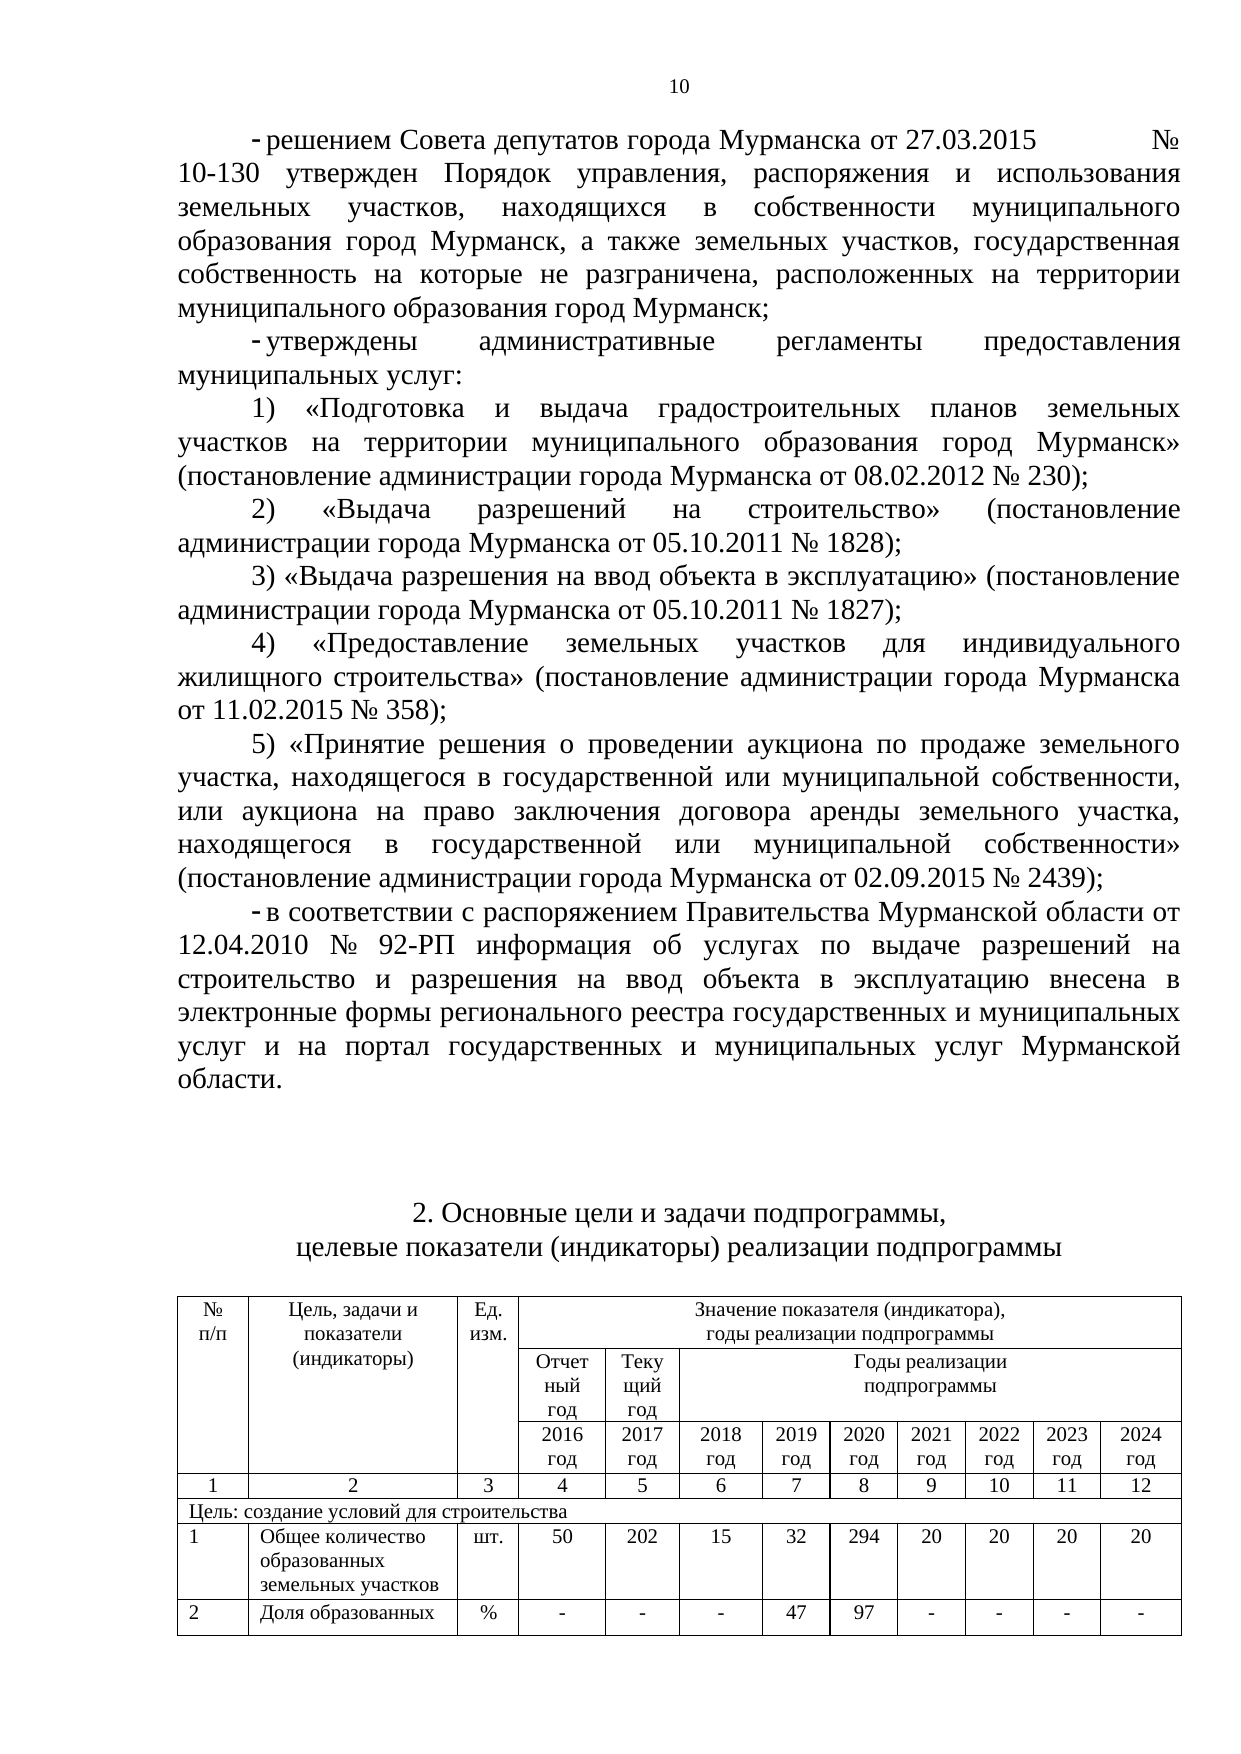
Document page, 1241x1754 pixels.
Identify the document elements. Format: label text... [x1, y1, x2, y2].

table_cell 2022 год [966, 1422, 1033, 1472]
table_cell 2024 год [1101, 1422, 1181, 1472]
table_cell Отчетный год [519, 1349, 605, 1421]
table_cell 2019 год [763, 1422, 829, 1472]
table_cell 12 [1101, 1474, 1181, 1497]
table_cell 11 [1034, 1474, 1100, 1497]
table_cell - [680, 1600, 762, 1635]
table_cell 9 [898, 1474, 965, 1497]
table_cell 2023 год [1034, 1422, 1100, 1472]
table_cell - [606, 1600, 679, 1635]
table_cell 2 [178, 1600, 248, 1635]
table_header Цель, задачи и показатели (индикаторы) [249, 1297, 457, 1472]
table_cell 10 [966, 1474, 1033, 1497]
table_cell 5 [606, 1474, 679, 1497]
table_cell 4 [519, 1474, 605, 1497]
table_cell 294 [831, 1524, 897, 1599]
text 2) «Выдача разрешений на строительство» (постановление администрации города Мурманска от 05.10.2011 № 1828); [177, 491, 1181, 558]
table_cell - [1034, 1600, 1100, 1635]
table_cell 20 [966, 1524, 1033, 1599]
table_cell 3 [458, 1474, 518, 1497]
table_cell 2018 год [680, 1422, 762, 1472]
table_cell % [458, 1600, 518, 1635]
table_cell 2020 год [831, 1422, 897, 1472]
table_cell Общее количество образованных земельных участков [249, 1524, 457, 1599]
table_cell 20 [1101, 1524, 1181, 1599]
table_cell 47 [763, 1600, 829, 1635]
table_cell шт. [458, 1524, 518, 1599]
table_cell - [1101, 1600, 1181, 1635]
table_cell 6 [680, 1474, 762, 1497]
text 2. Основные цели и задачи подпрограммы, [177, 1196, 1181, 1229]
list в соответствии с распоряжением Правительства Мурманской области от 12.04.2010 № 92-РП информация об услугах по выдаче разрешений на строительство и разрешения на ввод объекта в эксплуатацию внесена в электронные формы регионального реестра государственных и муниципальных услуг и на портал государственных и муниципальных услуг Мурманской области. [177, 894, 1181, 1095]
text 4) «Предоставление земельных участков для индивидуального жилищного строительства» (постановление администрации города Мурманска от 11.02.2015 № 358); [177, 625, 1181, 726]
table_cell 2021 год [898, 1422, 965, 1472]
table_cell 1 [178, 1474, 248, 1497]
table_cell 2016 год [519, 1422, 605, 1472]
text 3) «Выдача разрешения на ввод объекта в эксплуатацию» (постановление администрации города Мурманска от 05.10.2011 № 1827); [177, 558, 1181, 625]
table_header Ед. изм. [458, 1297, 518, 1472]
table_header Значение показателя (индикатора), годы реализации подпрограммы [519, 1297, 1181, 1348]
text целевые показатели (индикаторы) реализации подпрограммы [177, 1229, 1181, 1263]
text 5) «Принятие решения о проведении аукциона по продаже земельного участка, находящегося в государственной или муниципальной собственности, или аукциона на право заключения договора аренды земельного участка, находящегося в государственной или муниципальной собственности» (постановление администрации города Мурманска от 02.09.2015 № 2439); [177, 726, 1181, 894]
table_cell - [898, 1600, 965, 1635]
table_cell 97 [831, 1600, 897, 1635]
table_cell - [966, 1600, 1033, 1635]
table_cell 50 [519, 1524, 605, 1599]
list решением Совета депутатов города Мурманска от 27.03.2015 № 10-130 утвержден Порядок управления, распоряжения и использования земельных участков, находящихся в собственности муниципального образования город Мурманск, а также земельных участков, государственная собственность на которые не разграничена, расположенных на территории муниципального образования город Мурманск; [177, 122, 1181, 323]
list утверждены административные регламенты предоставления муниципальных услуг: [177, 323, 1181, 391]
table_cell Цель: создание условий для строительства [178, 1499, 1181, 1523]
table_cell 7 [763, 1474, 829, 1497]
table_cell 1 [178, 1524, 248, 1599]
table_cell 2017 год [606, 1422, 679, 1472]
table_cell 20 [1034, 1524, 1100, 1599]
table_cell 8 [831, 1474, 897, 1497]
table_header № п/п [178, 1297, 248, 1472]
table_cell 20 [898, 1524, 965, 1599]
table_cell Годы реализации подпрограммы [680, 1349, 1181, 1421]
text 1) «Подготовка и выдача градостроительных планов земельных участков на территории муниципального образования город Мурманск» (постановление администрации города Мурманска от 08.02.2012 № 230); [177, 391, 1181, 491]
table_cell - [519, 1600, 605, 1635]
table_cell 2 [249, 1474, 457, 1497]
table_cell Текущий год [606, 1349, 679, 1421]
table_cell 202 [606, 1524, 679, 1599]
table_cell 32 [763, 1524, 829, 1599]
table_cell 15 [680, 1524, 762, 1599]
